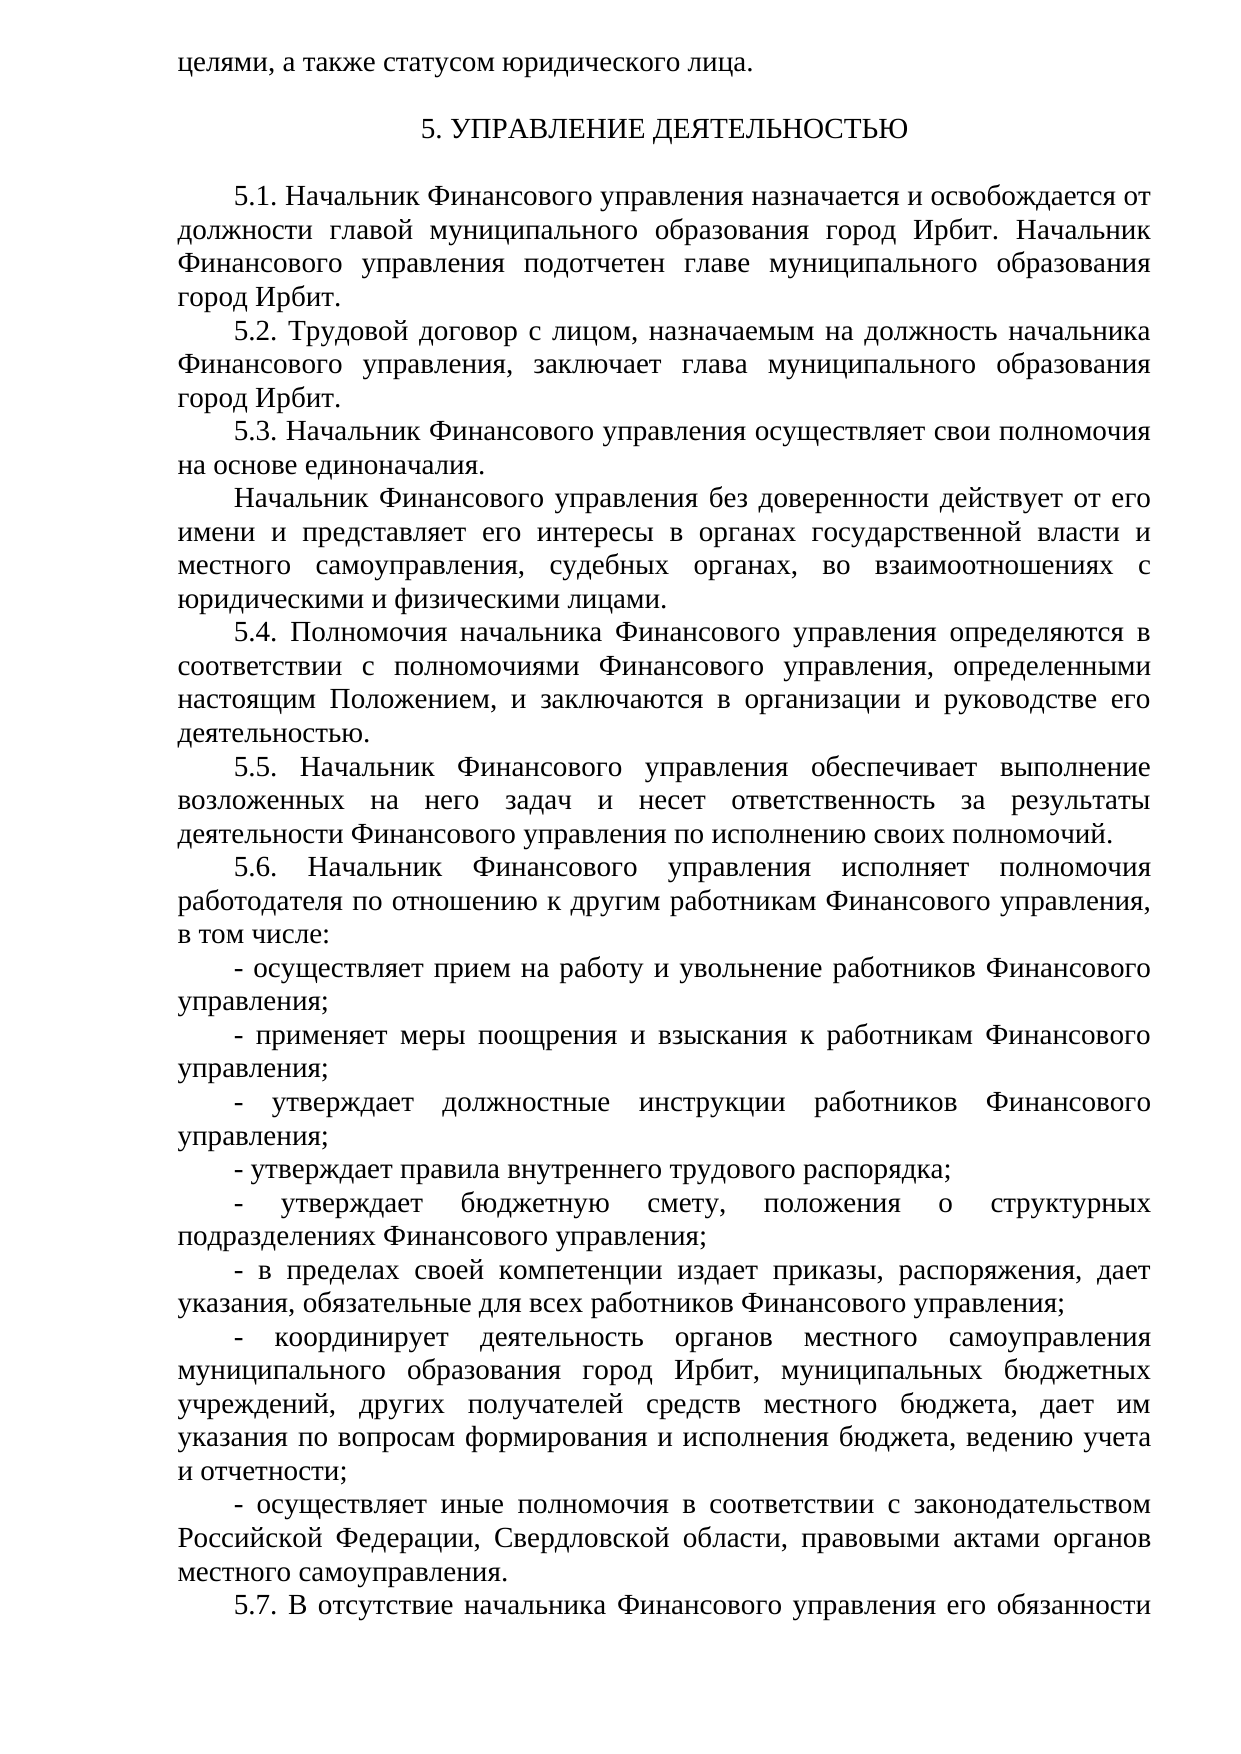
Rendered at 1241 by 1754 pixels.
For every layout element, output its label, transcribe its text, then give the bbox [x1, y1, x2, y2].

text - осуществляет прием на работу и увольнение работников Финансового управления; [177, 950, 1152, 1017]
text Начальник Финансового управления без доверенности действует от его имени и представляет его интересы в органах государственной власти и местного самоуправления, судебных органах, во взаимоотношениях с юридическими и физическими лицами. [177, 480, 1152, 614]
text 5.1. Начальник Финансового управления назначается и освобождается от должности главой муниципального образования город Ирбит. Начальник Финансового управления подотчетен главе муниципального образования город Ирбит. [177, 178, 1152, 313]
text 5.5. Начальник Финансового управления обеспечивает выполнение возложенных на него задач и несет ответственность за результаты деятельности Финансового управления по исполнению своих полномочий. [177, 749, 1152, 849]
text 5.6. Начальник Финансового управления исполняет полномочия работодателя по отношению к другим работникам Финансового управления, в том числе: [177, 849, 1152, 950]
text - осуществляет иные полномочия в соответствии с законодательством Российской Федерации, Свердловской области, правовыми актами органов местного самоуправления. [177, 1487, 1152, 1587]
text 5.3. Начальник Финансового управления осуществляет свои полномочия на основе единоначалия. [177, 413, 1152, 480]
text 5. УПРАВЛЕНИЕ ДЕЯТЕЛЬНОСТЬЮ [177, 111, 1152, 145]
text - в пределах своей компетенции издает приказы, распоряжения, дает указания, обязательные для всех работников Финансового управления; [177, 1252, 1152, 1319]
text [177, 44, 1152, 78]
text - утверждает бюджетную смету, положения о структурных подразделениях Финансового управления; [177, 1185, 1152, 1252]
text 5.4. Полномочия начальника Финансового управления определяются в соответствии с полномочиями Финансового управления, определенными настоящим Положением, и заключаются в организации и руководстве его деятельностью. [177, 614, 1152, 749]
text - утверждает правила внутреннего трудового распорядка; [177, 1151, 1152, 1185]
text 5.2. Трудовой договор с лицом, назначаемым на должность начальника Финансового управления, заключает глава муниципального образования город Ирбит. [177, 313, 1152, 413]
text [177, 1587, 1152, 1621]
text - утверждает должностные инструкции работников Финансового управления; [177, 1084, 1152, 1151]
text - применяет меры поощрения и взыскания к работникам Финансового управления; [177, 1017, 1152, 1084]
text - координирует деятельность органов местного самоуправления муниципального образования город Ирбит, муниципальных бюджетных учреждений, других получателей средств местного бюджета, дает им указания по вопросам формирования и исполнения бюджета, ведению учета и отчетности; [177, 1319, 1152, 1487]
